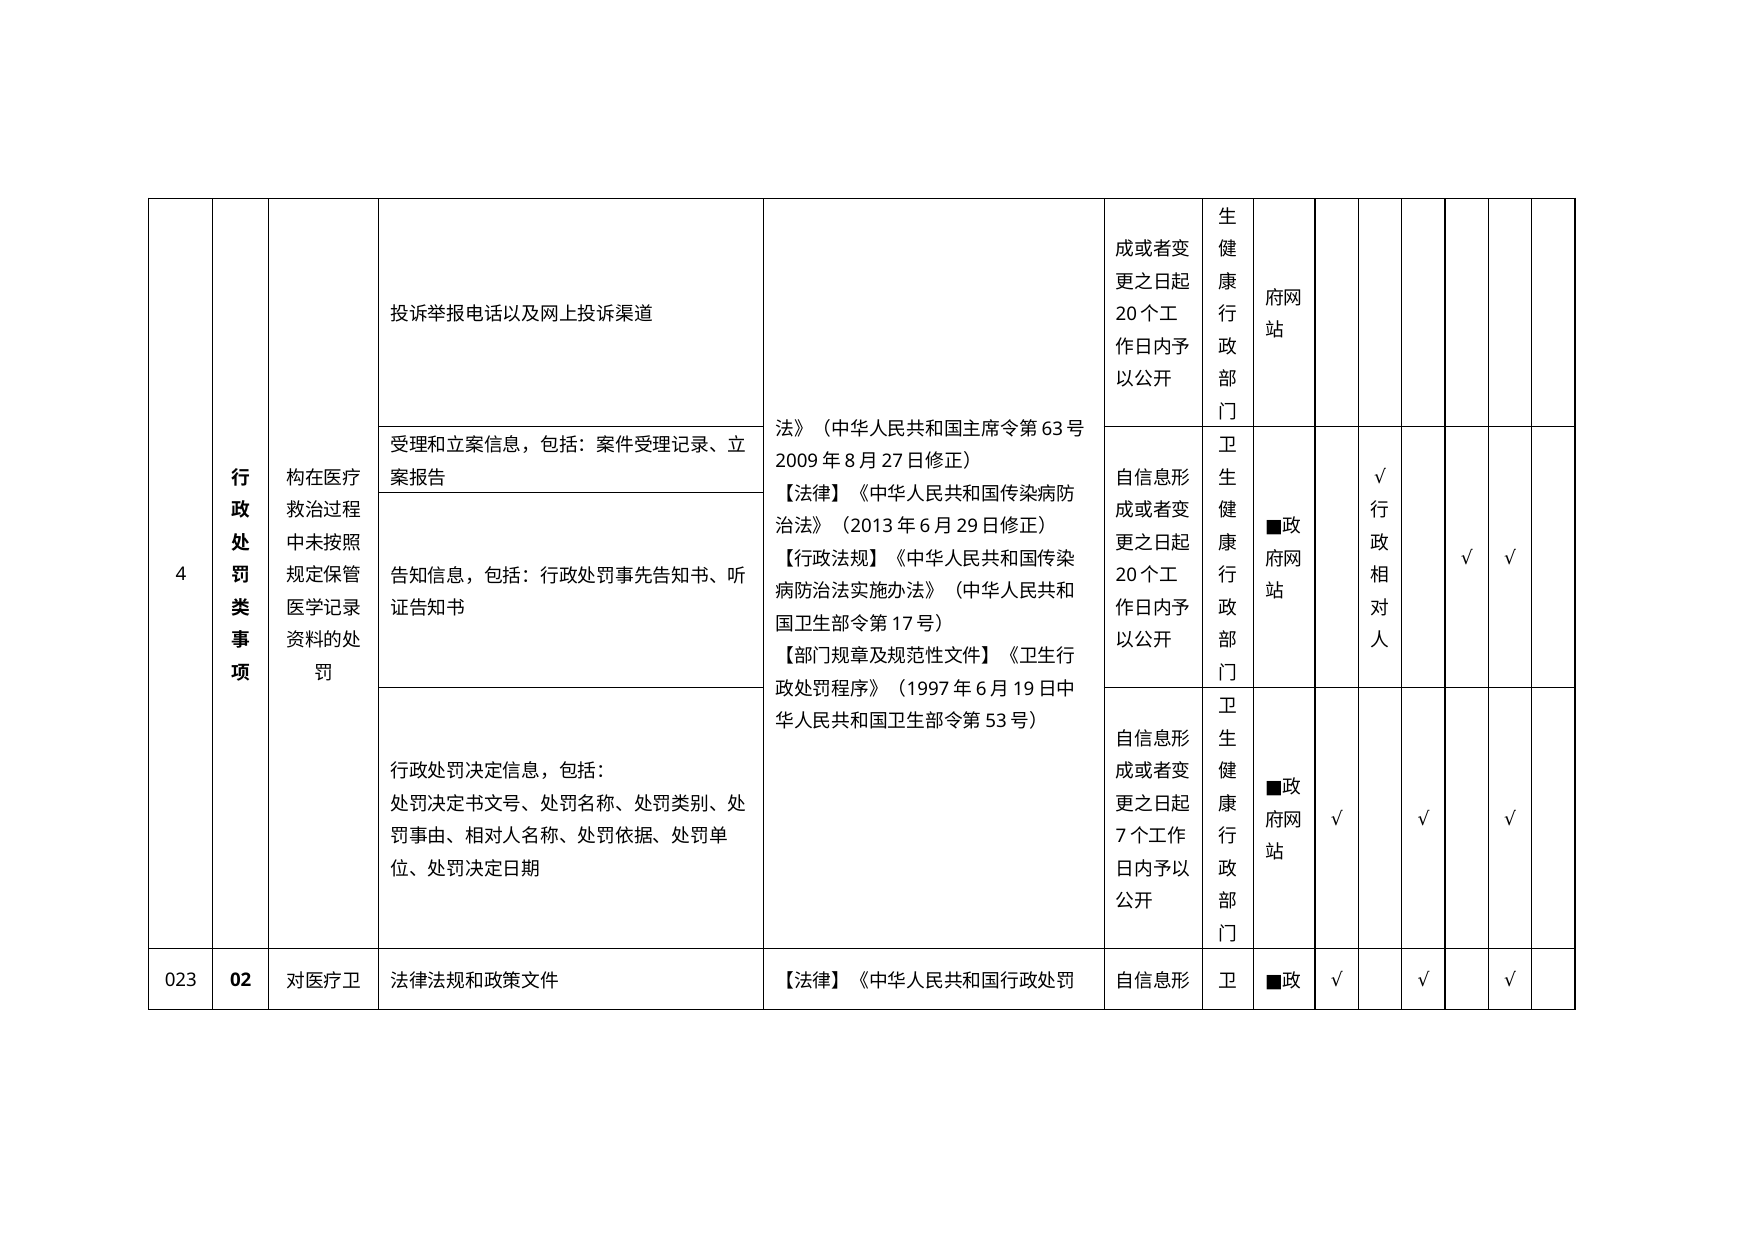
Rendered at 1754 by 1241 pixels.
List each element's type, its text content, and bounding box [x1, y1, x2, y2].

table_cell [1532, 199, 1574, 426]
table_cell √ [1489, 949, 1531, 1009]
table_cell √ 行政相对人 [1359, 427, 1401, 687]
table_cell √ [1402, 199, 1444, 426]
table_cell 受理和立案信息，包括：案件受理记录、立案报告 [379, 427, 763, 492]
table_cell 卫生健康行政部门 [1203, 688, 1253, 948]
table_cell √ [1402, 688, 1444, 948]
table_cell 卫生健康行政部门 [1203, 949, 1253, 1009]
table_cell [269, 949, 378, 1009]
table_cell √ [1489, 427, 1531, 687]
table_cell ■政府网站 [1254, 427, 1314, 687]
table_cell √ [1489, 199, 1531, 426]
table_cell 自信息形成或者变更之日起7个工作日内予以公开 [1105, 688, 1202, 948]
table_cell [1316, 427, 1358, 687]
table_cell 自信息形成或者变更之日起20个工作日内予以公开 [1105, 427, 1202, 687]
table_cell √ [1316, 199, 1358, 426]
table_cell ■政府网站 [1254, 688, 1314, 948]
table_cell ■政府网站 [1254, 949, 1314, 1009]
table_cell √ [1446, 427, 1488, 687]
table_cell 02 行政处罚类事项 [213, 199, 268, 948]
table_cell [1532, 949, 1574, 1009]
table_cell [1446, 688, 1488, 948]
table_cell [1105, 949, 1202, 1009]
table_cell 卫生健康行政部门 [1203, 199, 1253, 426]
table_cell 行政处罚决定信息，包括： 处罚决定书文号、处罚名称、处罚类别、处罚事由、相对人名称、处罚依据、处罚单位、处罚决定日期 [379, 688, 763, 948]
table_cell [1446, 199, 1488, 426]
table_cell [269, 199, 378, 948]
table_cell 卫生健康行政部门 [1203, 427, 1253, 687]
table_cell [1359, 688, 1401, 948]
table_cell √ [1316, 949, 1358, 1009]
table_cell 02 行政处罚类事项 [213, 949, 268, 1009]
table_cell [1359, 949, 1401, 1009]
table_cell [1532, 427, 1574, 687]
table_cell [764, 199, 1104, 948]
table_cell 投诉举报电话以及网上投诉渠道 [379, 199, 763, 426]
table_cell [1105, 199, 1202, 426]
table_cell √ [1316, 688, 1358, 948]
table_cell [1402, 427, 1444, 687]
table_cell √ [1402, 949, 1444, 1009]
table_cell [1532, 688, 1574, 948]
table_cell 0234 [149, 199, 212, 948]
table_cell [1446, 949, 1488, 1009]
table_cell ■政府网站 [1254, 199, 1314, 426]
table_cell 告知信息，包括：行政处罚事先告知书、听证告知书 [379, 493, 763, 687]
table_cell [764, 949, 1104, 1009]
table_cell 0235 [149, 949, 212, 1009]
table_cell [1359, 199, 1401, 426]
table_cell √ [1489, 688, 1531, 948]
table_cell 法律法规和政策文件 [379, 949, 763, 1009]
